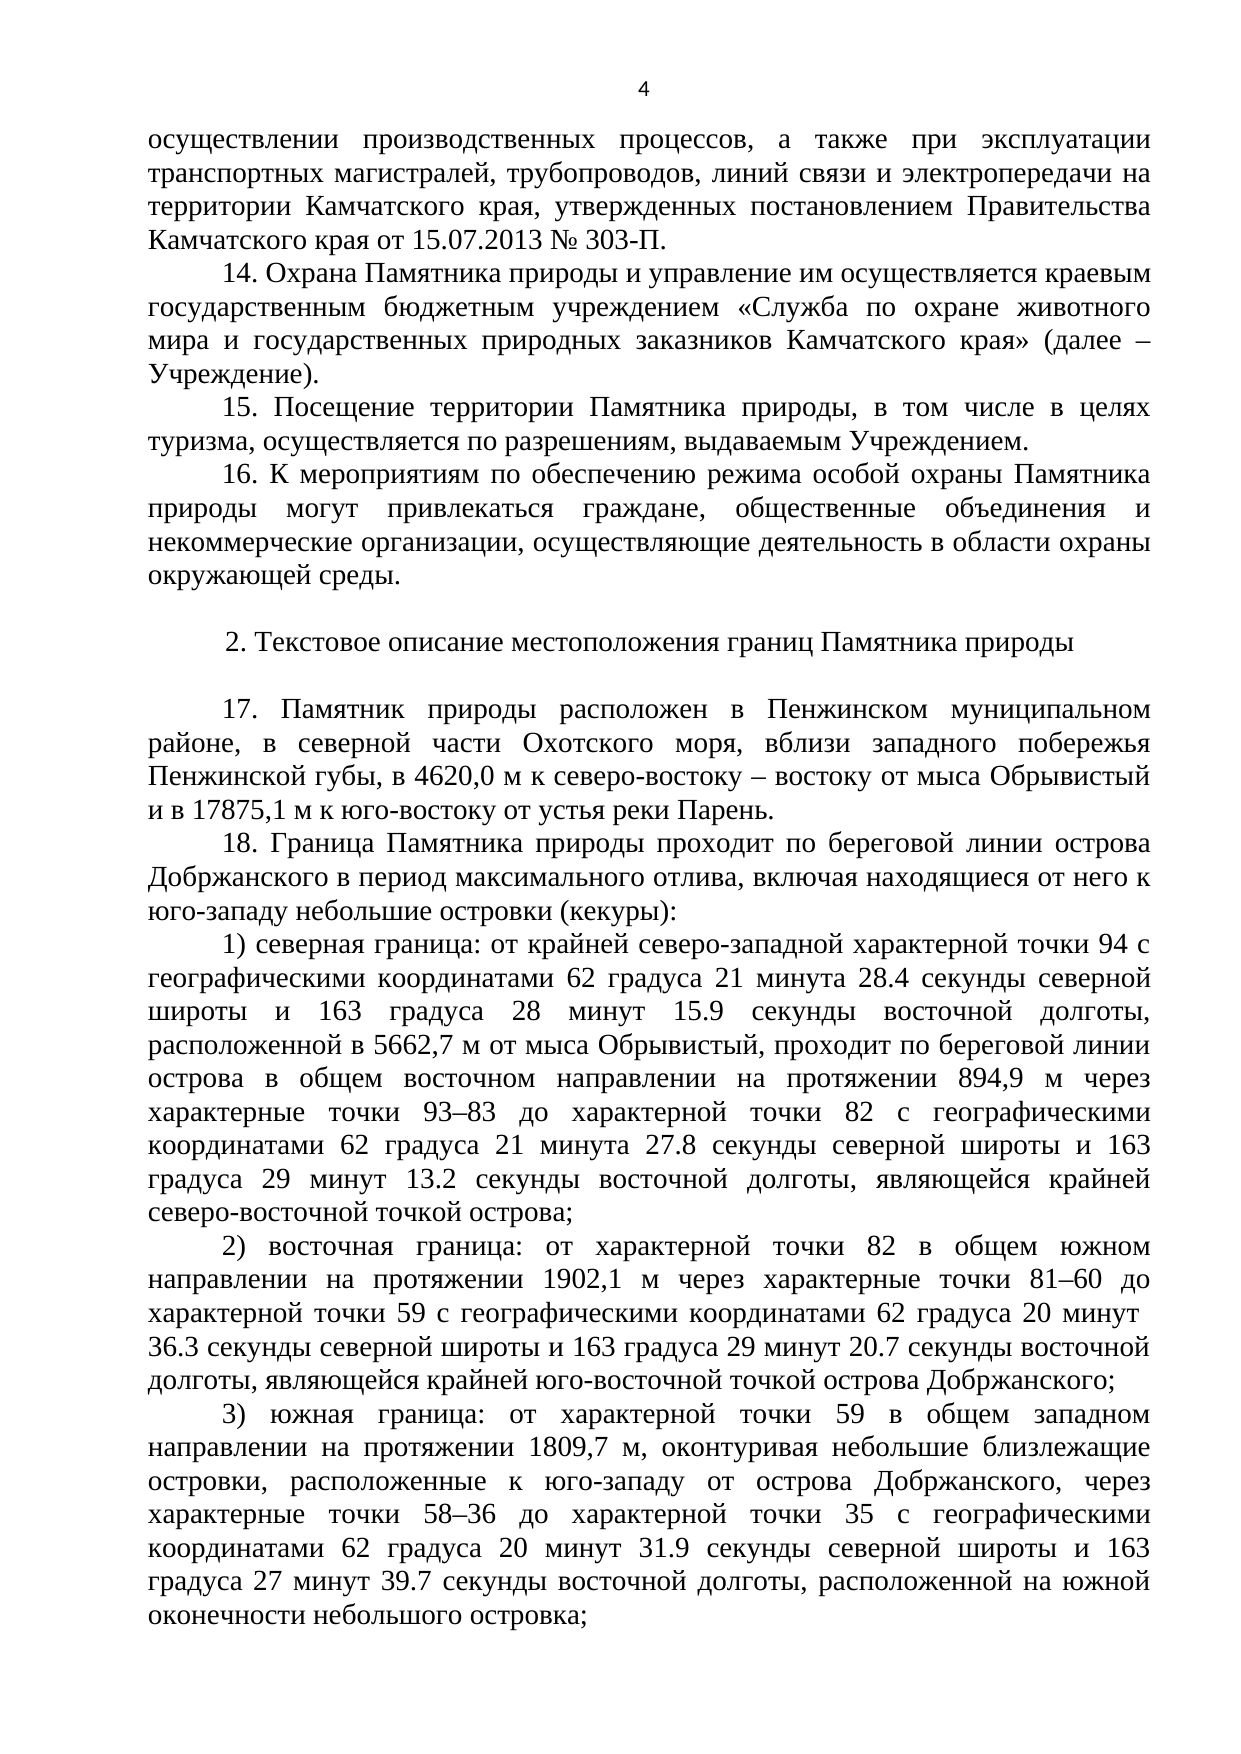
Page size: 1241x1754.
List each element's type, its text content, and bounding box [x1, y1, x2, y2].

text 2) восточная граница: от характерной точки 82 в общем южном направлении на протяжении 1902,1 м через характерные точки 81–60 до характерной точки 59 с географическими координатами 62 градуса 20 минут 36.3 секунды северной широты и 163 градуса 29 минут 20.7 секунды восточной долготы, являющейся крайней юго-восточной точкой острова Добржанского; [148, 1228, 1152, 1396]
text 14. Охрана Памятника природы и управление им осуществляется краевым государственным бюджетным учреждением «Служба по охране животного мира и государственных природных заказников Камчатского края» (далее – Учреждение). [148, 255, 1152, 389]
text 16. К мероприятиям по обеспечению режима особой охраны Памятника природы могут привлекаться граждане, общественные объединения и некоммерческие организации, осуществляющие деятельность в области охраны окружающей среды. [148, 457, 1152, 591]
text 15. Посещение территории Памятника природы, в том числе в целях туризма, осуществляется по разрешениям, выдаваемым Учреждением. [148, 389, 1152, 457]
text 1) северная граница: от крайней северо-западной характерной точки 94 с географическими координатами 62 градуса 21 минута 28.4 секунды северной широты и 163 градуса 28 минут 15.9 секунды восточной долготы, расположенной в 5662,7 м от мыса Обрывистый, проходит по береговой линии острова в общем восточном направлении на протяжении 894,9 м через характерные точки 93–83 до характерной точки 82 с географическими координатами 62 градуса 21 минута 27.8 секунды северной широты и 163 градуса 29 минут 13.2 секунды восточной долготы, являющейся крайней северо-восточной точкой острова; [148, 926, 1152, 1228]
text 17. Памятник природы расположен в Пенжинском муниципальном районе, в северной части Охотского моря, вблизи западного побережья Пенжинской губы, в 4620,0 м к северо-востоку – востоку от мыса Обрывистый и в 17875,1 м к юго-востоку от устья реки Парень. [148, 691, 1152, 826]
text 3) южная граница: от характерной точки 59 в общем западном направлении на протяжении 1809,7 м, оконтуривая небольшие близлежащие островки, расположенные к юго-западу от острова Добржанского, через характерные точки 58–36 до характерной точки 35 с географическими координатами 62 градуса 20 минут 31.9 секунды северной широты и 163 градуса 27 минут 39.7 секунды восточной долготы, расположенной на южной оконечности небольшого островка; [148, 1396, 1152, 1631]
text 2. Текстовое описание местоположения границ Памятника природы [148, 624, 1152, 658]
text 18. Граница Памятника природы проходит по береговой линии острова Добржанского в период максимального отлива, включая находящиеся от него к юго-западу небольшие островки (кекуры): [148, 826, 1152, 926]
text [148, 121, 1152, 255]
